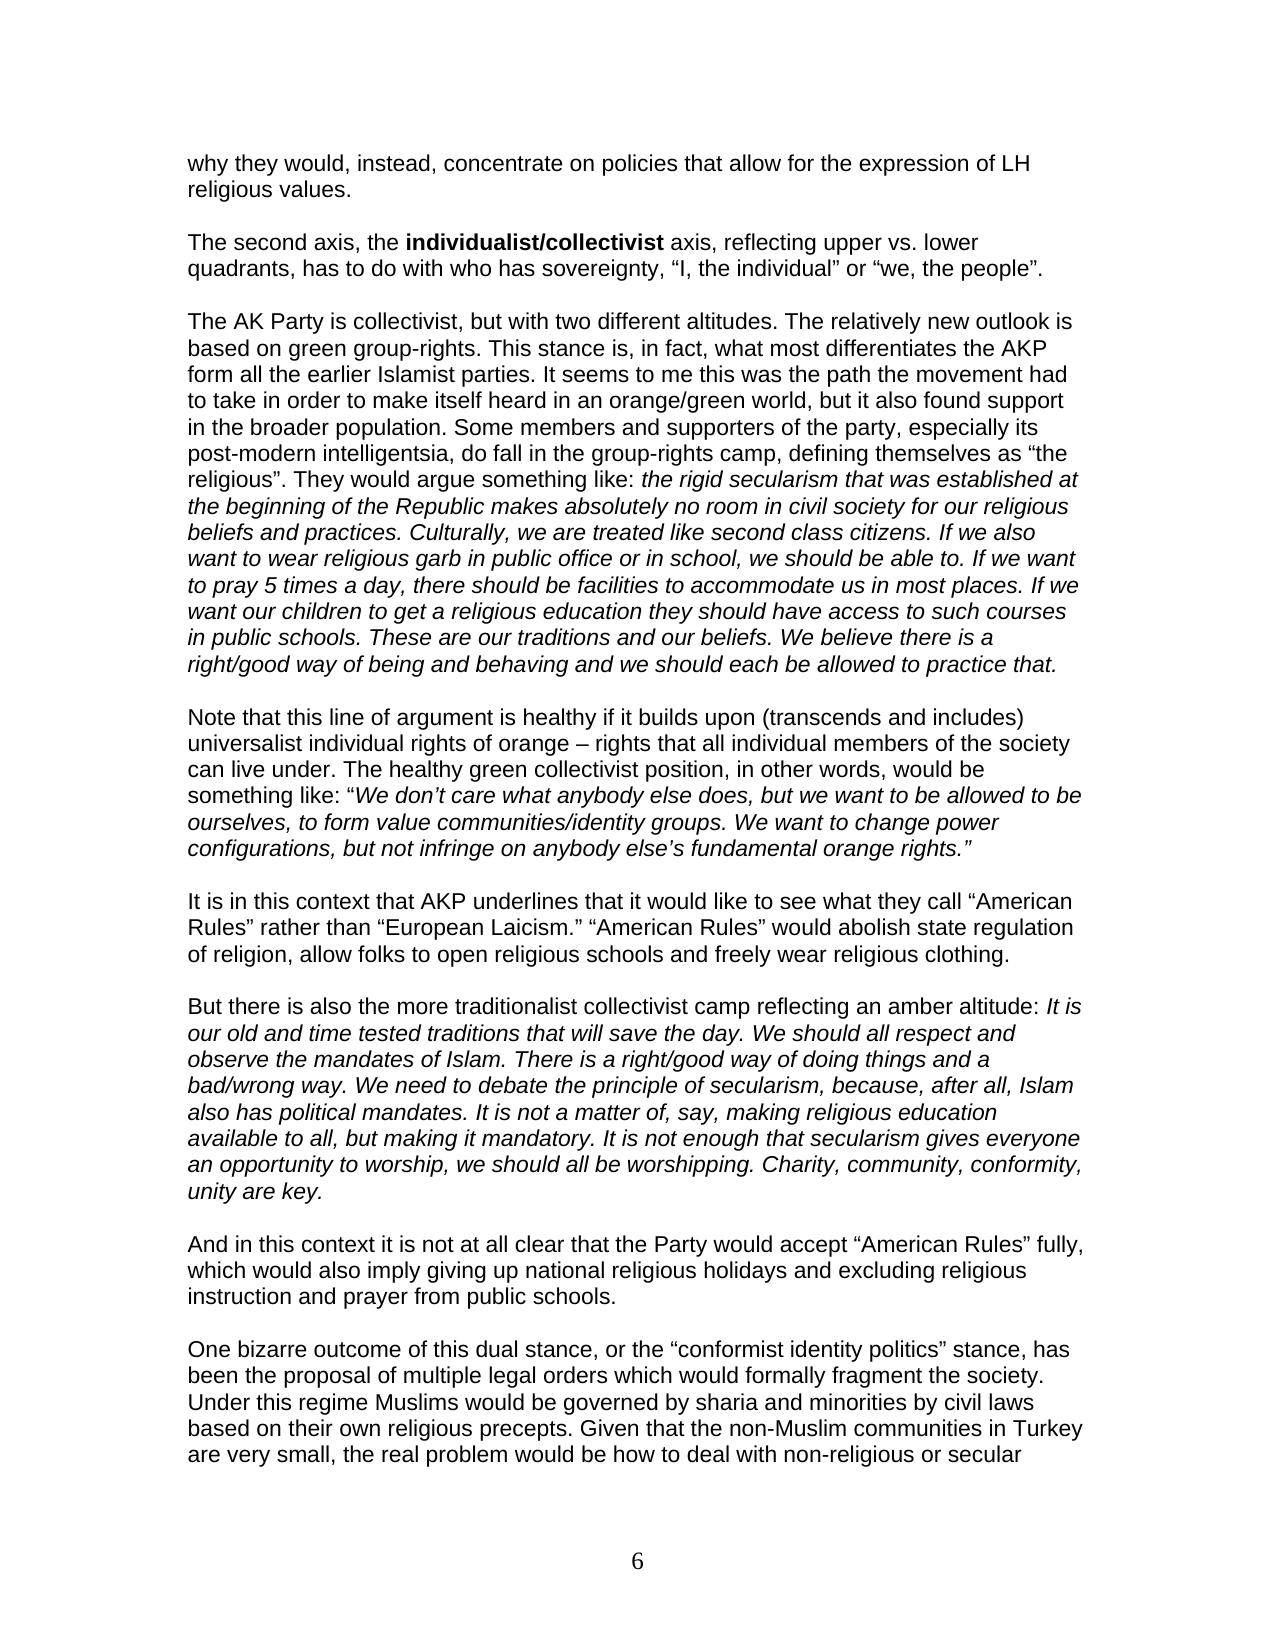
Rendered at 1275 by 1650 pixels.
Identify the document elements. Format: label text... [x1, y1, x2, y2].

text But there is also the more traditionalist collectivist camp reflecting an amber altitude: It is our old and time tested traditions that will save the day. We should all respect and observe the mandates of Islam. There is a right/good way of doing things and a bad/wrong way. We need to debate the principle of secularism, because, after all, Islam also has political mandates. It is not a matter of, say, making religious education available to all, but making it mandatory. It is not enough that secularism gives everyone an opportunity to worship, we should all be worshipping. Charity, community, conformity, unity are key. [187, 993, 1087, 1204]
text Note that this line of argument is healthy if it builds upon (transcends and includes) universalist individual rights of orange – rights that all individual members of the society can live under. The healthy green collectivist position, in other words, would be something like: “We don’t care what anybody else does, but we want to be allowed to be ourselves, to form value communities/identity groups. We want to change power configurations, but not infringe on anybody else’s fundamental orange rights.” [187, 703, 1087, 862]
text The second axis, the individualist/collectivist axis, reflecting upper vs. lower quadrants, has to do with who has sovereignty, “I, the individual” or “we, the people”. [187, 229, 1087, 282]
text It is in this context that AKP underlines that it would like to see what they call “American Rules” rather than “European Laicism.” “American Rules” would abolish state regulation of religion, allow folks to open religious schools and freely wear religious clothing. [187, 888, 1087, 967]
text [187, 1336, 1087, 1468]
text And in this context it is not at all clear that the Party would accept “American Rules” fully, which would also imply giving up national religious holidays and excluding religious instruction and prayer from public schools. [187, 1231, 1087, 1309]
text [187, 150, 1087, 203]
text The AK Party is collectivist, but with two different altitudes. The relatively new outlook is based on green group-rights. This stance is, in fact, what most differentiates the AKP form all the earlier Islamist parties. It seems to me this was the path the movement had to take in order to make itself heard in an orange/green world, but it also found support in the broader population. Some members and supporters of the party, especially its post-modern intelligentsia, do fall in the group-rights camp, defining themselves as “the religious”. They would argue something like: the rigid secularism that was established at the beginning of the Republic makes absolutely no room in civil society for our religious beliefs and practices. Culturally, we are treated like second class citizens. If we also want to wear religious garb in public office or in school, we should be able to. If we want to pray 5 times a day, there should be facilities to accommodate us in most places. If we want our children to get a religious education they should have access to such courses in public schools. These are our traditions and our beliefs. We believe there is a right/good way of being and behaving and we should each be allowed to practice that. [187, 308, 1087, 677]
